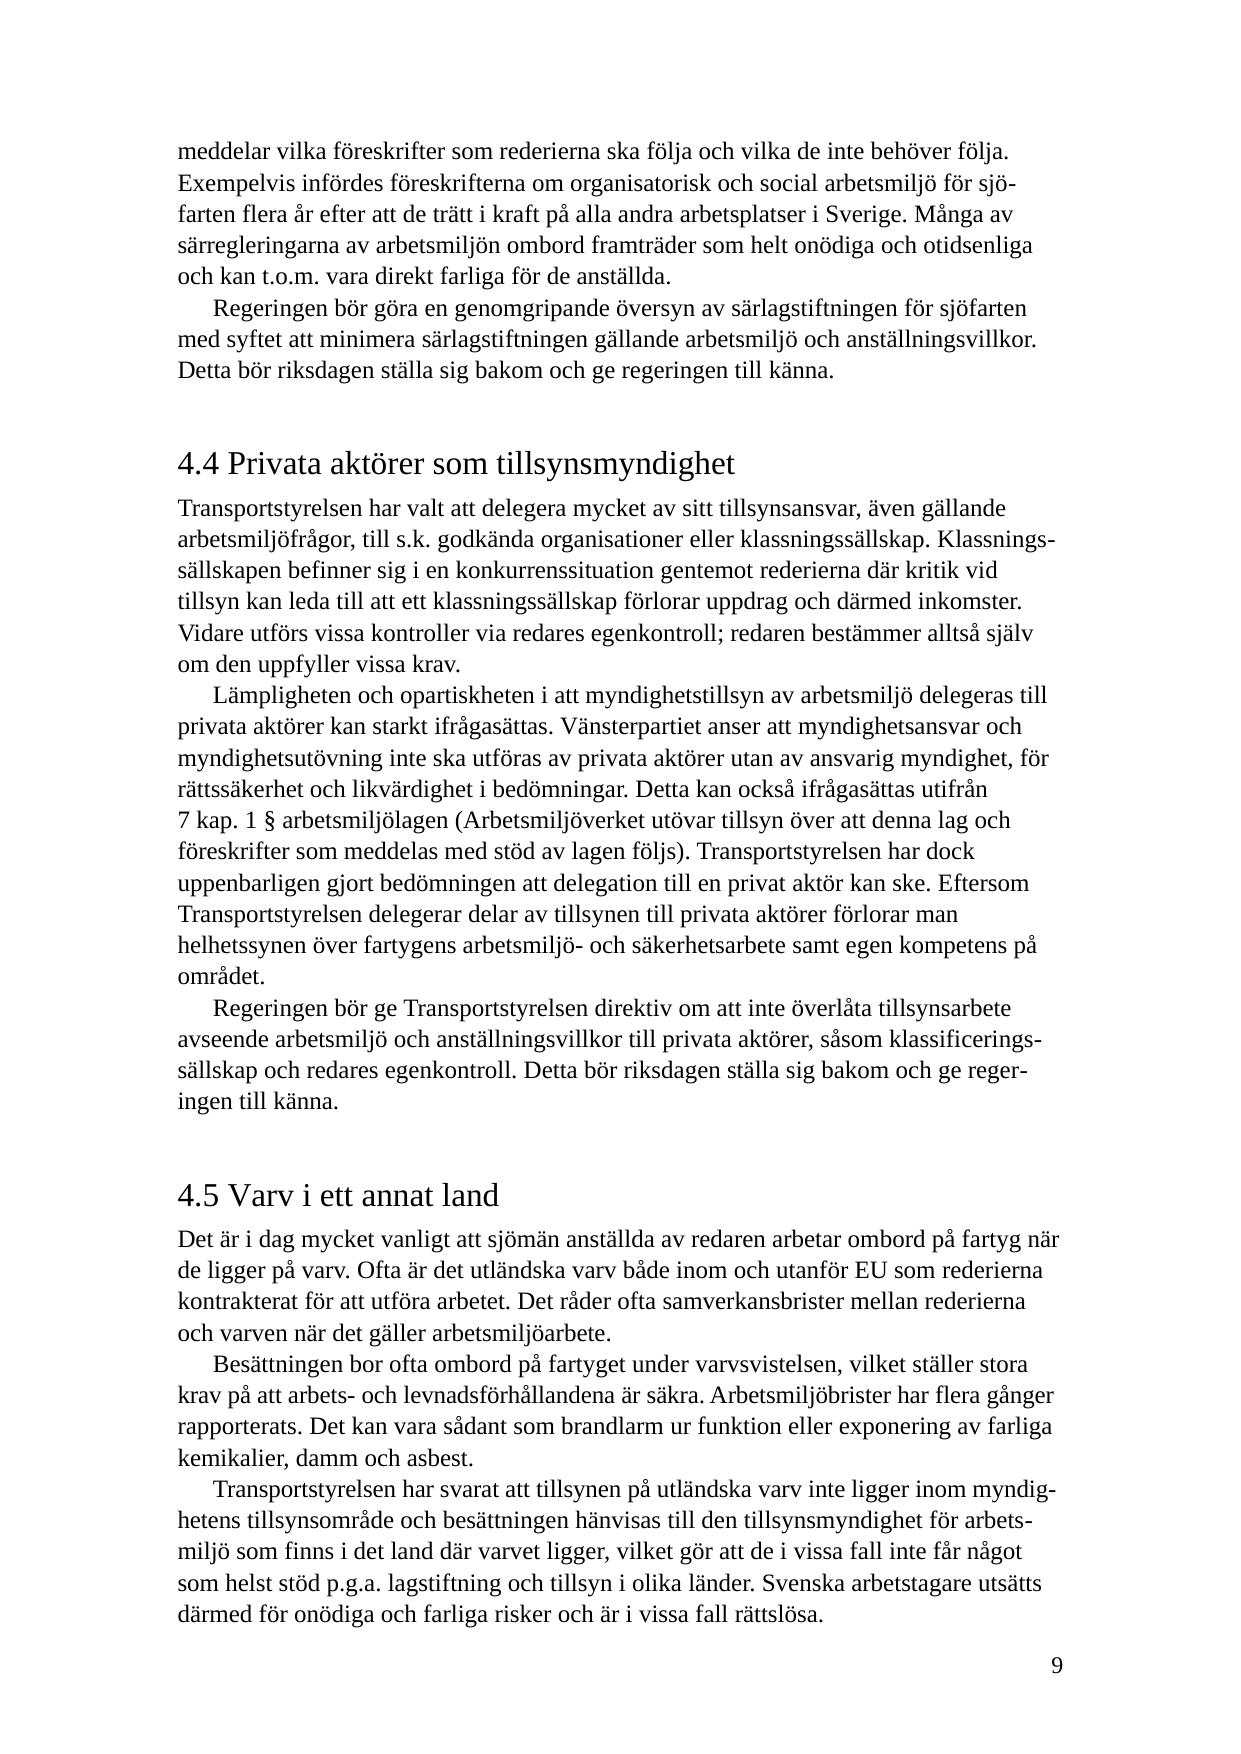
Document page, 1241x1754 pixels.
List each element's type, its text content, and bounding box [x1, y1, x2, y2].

text Transportstyrelsen har valt att delegera mycket av sitt tillsynsansvar, även gällande arbetsmiljöfrågor, till s.k. godkända organisationer eller klassningssällskap. Klassningssällskapen befinner sig i en konkurrenssituation gentemot rederierna där kritik vid tillsyn kan leda till att ett klassningssällskap förlorar uppdrag och därmed inkomster. Vidare utförs vissa kontroller via redares egenkontroll; redaren bestämmer alltså själv om den uppfyller vissa krav. [177, 490, 1063, 678]
text Det är i dag mycket vanligt att sjömän anställda av redaren arbetar ombord på fartyg när de ligger på varv. Ofta är det utländska varv både inom och utanför EU som rederierna kontrakterat för att utföra arbetet. Det råder ofta samverkansbrister mellan rederierna och varven när det gäller arbetsmiljöarbete. [177, 1221, 1063, 1346]
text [177, 134, 1063, 290]
text Lämpligheten och opartiskheten i att myndighetstillsyn av arbetsmiljö delegeras till privata aktörer kan starkt ifrågasättas. Vänsterpartiet anser att myndighetsansvar och myndighetsutövning inte ska utföras av privata aktörer utan av ansvarig myndighet, för rättssäkerhet och likvärdighet i bedömningar. Detta kan också ifrågasättas utifrån 7 kap. 1 § arbetsmiljölagen (Arbetsmiljöverket utövar tillsyn över att denna lag och föreskrifter som meddelas med stöd av lagen följs). Transportstyrelsen har dock uppenbarligen gjort bedömningen att delegation till en privat aktör kan ske. Eftersom Transportstyrelsen delegerar delar av tillsynen till privata aktörer förlorar man helhetssynen över fartygens arbetsmiljö- och säkerhetsarbete samt egen kompetens på området. [177, 678, 1063, 990]
text Privata aktörer som tillsynsmyndighet [177, 446, 1063, 482]
text Varv i ett annat land [177, 1178, 1063, 1213]
text Regeringen bör ge Transportstyrelsen direktiv om att inte överlåta tillsynsarbete avseende arbetsmiljö och anställningsvillkor till privata aktörer, såsom klassificeringssällskap och redares egenkontroll. Detta bör riksdagen ställa sig bakom och ge regeringen till känna. [177, 990, 1063, 1115]
text Regeringen bör göra en genomgripande översyn av särlagstiftningen för sjöfarten med syftet att minimera särlagstiftningen gällande arbetsmiljö och anställningsvillkor. Detta bör riksdagen ställa sig bakom och ge regeringen till känna. [177, 290, 1063, 384]
text Transportstyrelsen har svarat att tillsynen på utländska varv inte ligger inom myndighetens tillsynsområde och besättningen hänvisas till den tillsynsmyndighet för arbetsmiljö som finns i det land där varvet ligger, vilket gör att de i vissa fall inte får något som helst stöd p.g.a. lagstiftning och tillsyn i olika länder. Svenska arbetstagare utsätts därmed för onödiga och farliga risker och är i vissa fall rättslösa. [177, 1471, 1063, 1628]
text Besättningen bor ofta ombord på fartyget under varvsvistelsen, vilket ställer stora krav på att arbets- och levnadsförhållandena är säkra. Arbetsmiljöbrister har flera gånger rapporterats. Det kan vara sådant som brandlarm ur funktion eller exponering av farliga kemikalier, damm och asbest. [177, 1346, 1063, 1471]
